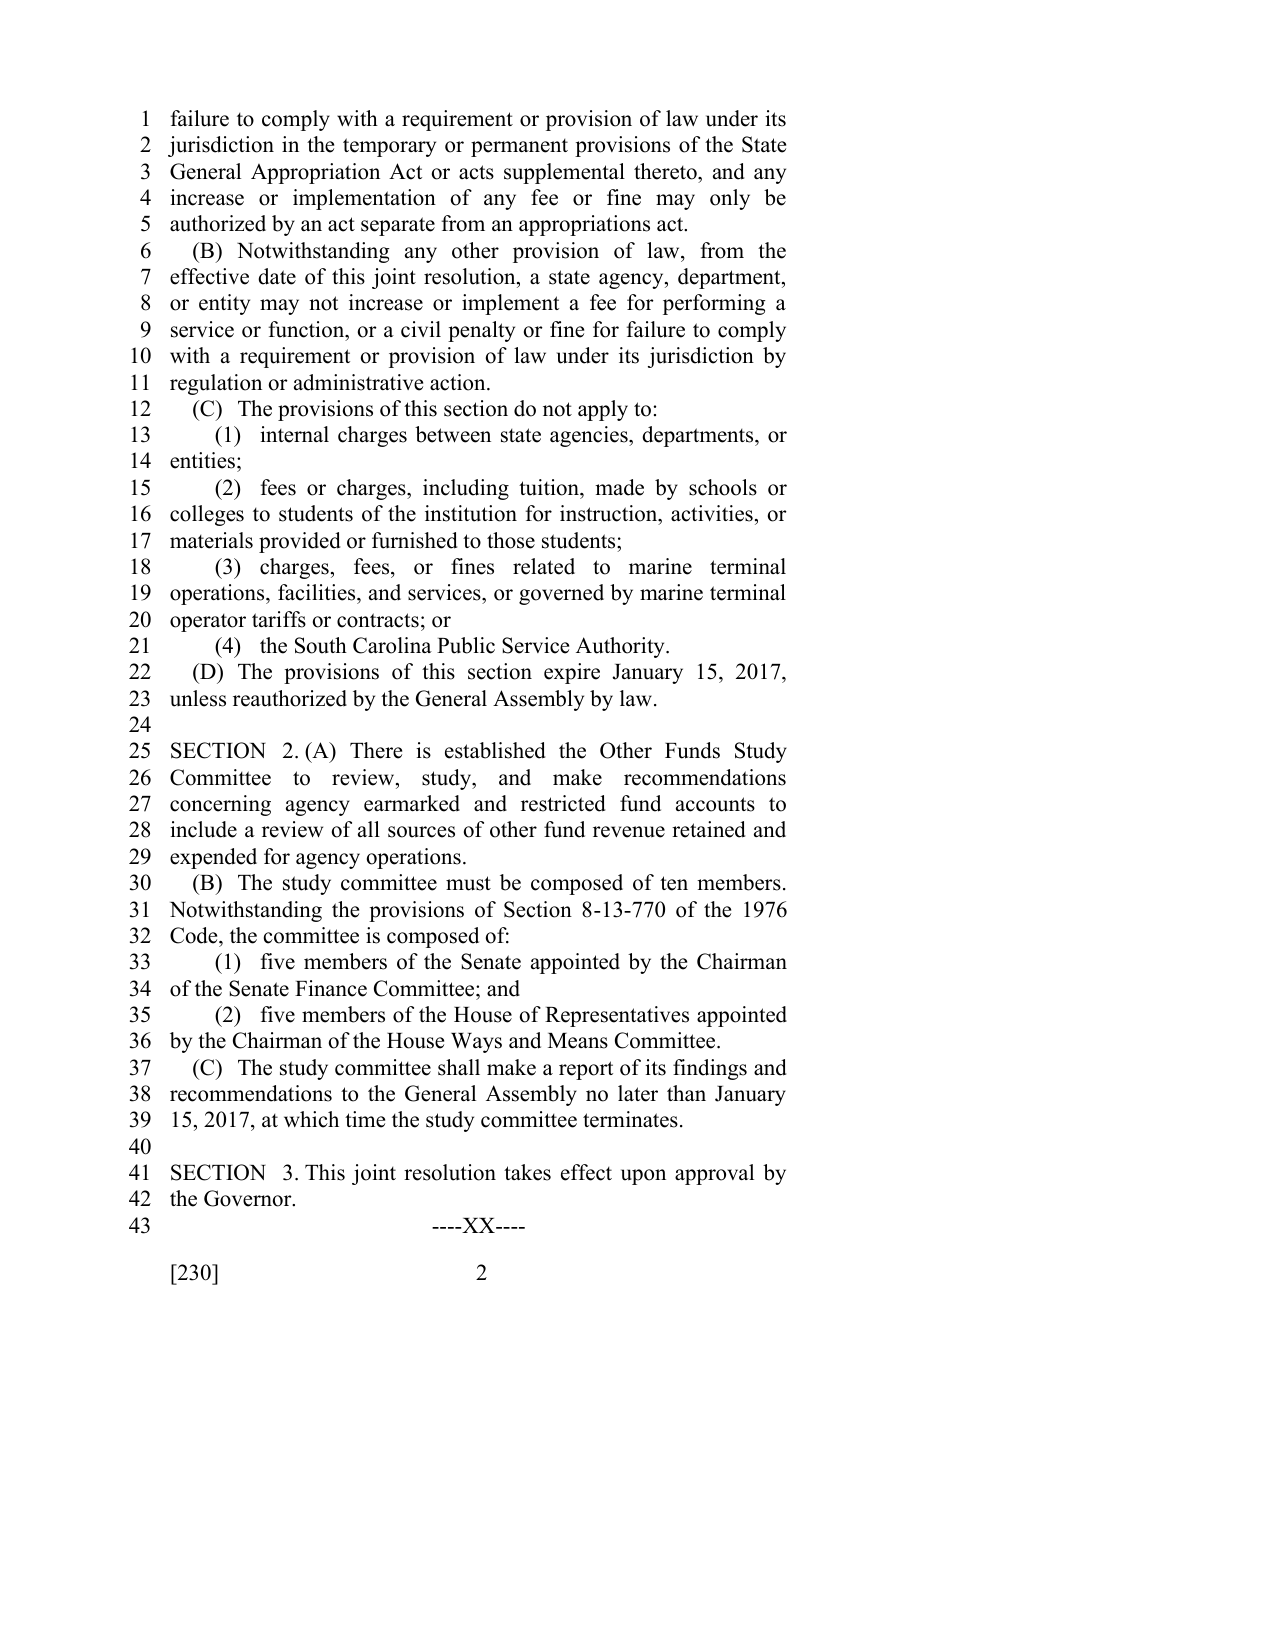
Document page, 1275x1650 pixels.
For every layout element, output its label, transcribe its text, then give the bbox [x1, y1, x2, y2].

text (1) internal charges between state agencies, departments, or entities; [169, 421, 787, 474]
text (B) Notwithstanding any other provision of law, from the effective date of this joint resolution, a state agency, department, or entity may not increase or implement a fee for performing a service or function, or a civil penalty or fine for failure to comply with a requirement or provision of law under its jurisdiction by regulation or administrative action. [169, 237, 787, 395]
text SECTION 2. (A) There is established the Other Funds Study Committee to review, study, and make recommendations concerning agency earmarked and restricted fund accounts to include a review of all sources of other fund revenue retained and expended for agency operations. [169, 737, 787, 869]
text (3) charges, fees, or fines related to marine terminal operations, facilities, and services, or governed by marine terminal operator tariffs or contracts; or [169, 553, 787, 632]
text (2) five members of the House of Representatives appointed by the Chairman of the House Ways and Means Committee. [169, 1001, 787, 1054]
text SECTION 3. This joint resolution takes effect upon approval by the Governor. [169, 1159, 787, 1212]
text (2) fees or charges, including tuition, made by schools or colleges to students of the institution for instruction, activities, or materials provided or furnished to those students; [169, 474, 787, 553]
text (1) five members of the Senate appointed by the Chairman of the Senate Finance Committee; and [169, 948, 787, 1001]
text (4) the South Carolina Public Service Authority. [169, 632, 787, 658]
text (B) The study committee must be composed of ten members. Notwithstanding the provisions of Section 8-13-770 of the 1976 Code, the committee is composed of: [169, 869, 787, 948]
text (C) The study committee shall make a report of its findings and recommendations to the General Assembly no later than January 15, 2017, at which time the study committee terminates. [169, 1054, 787, 1133]
text (C) The provisions of this section do not apply to: [169, 395, 787, 421]
text (D) The provisions of this section expire January 15, 2017, unless reauthorized by the General Assembly by law. [169, 658, 787, 711]
text ----XX---- [169, 1212, 787, 1238]
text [169, 105, 787, 237]
